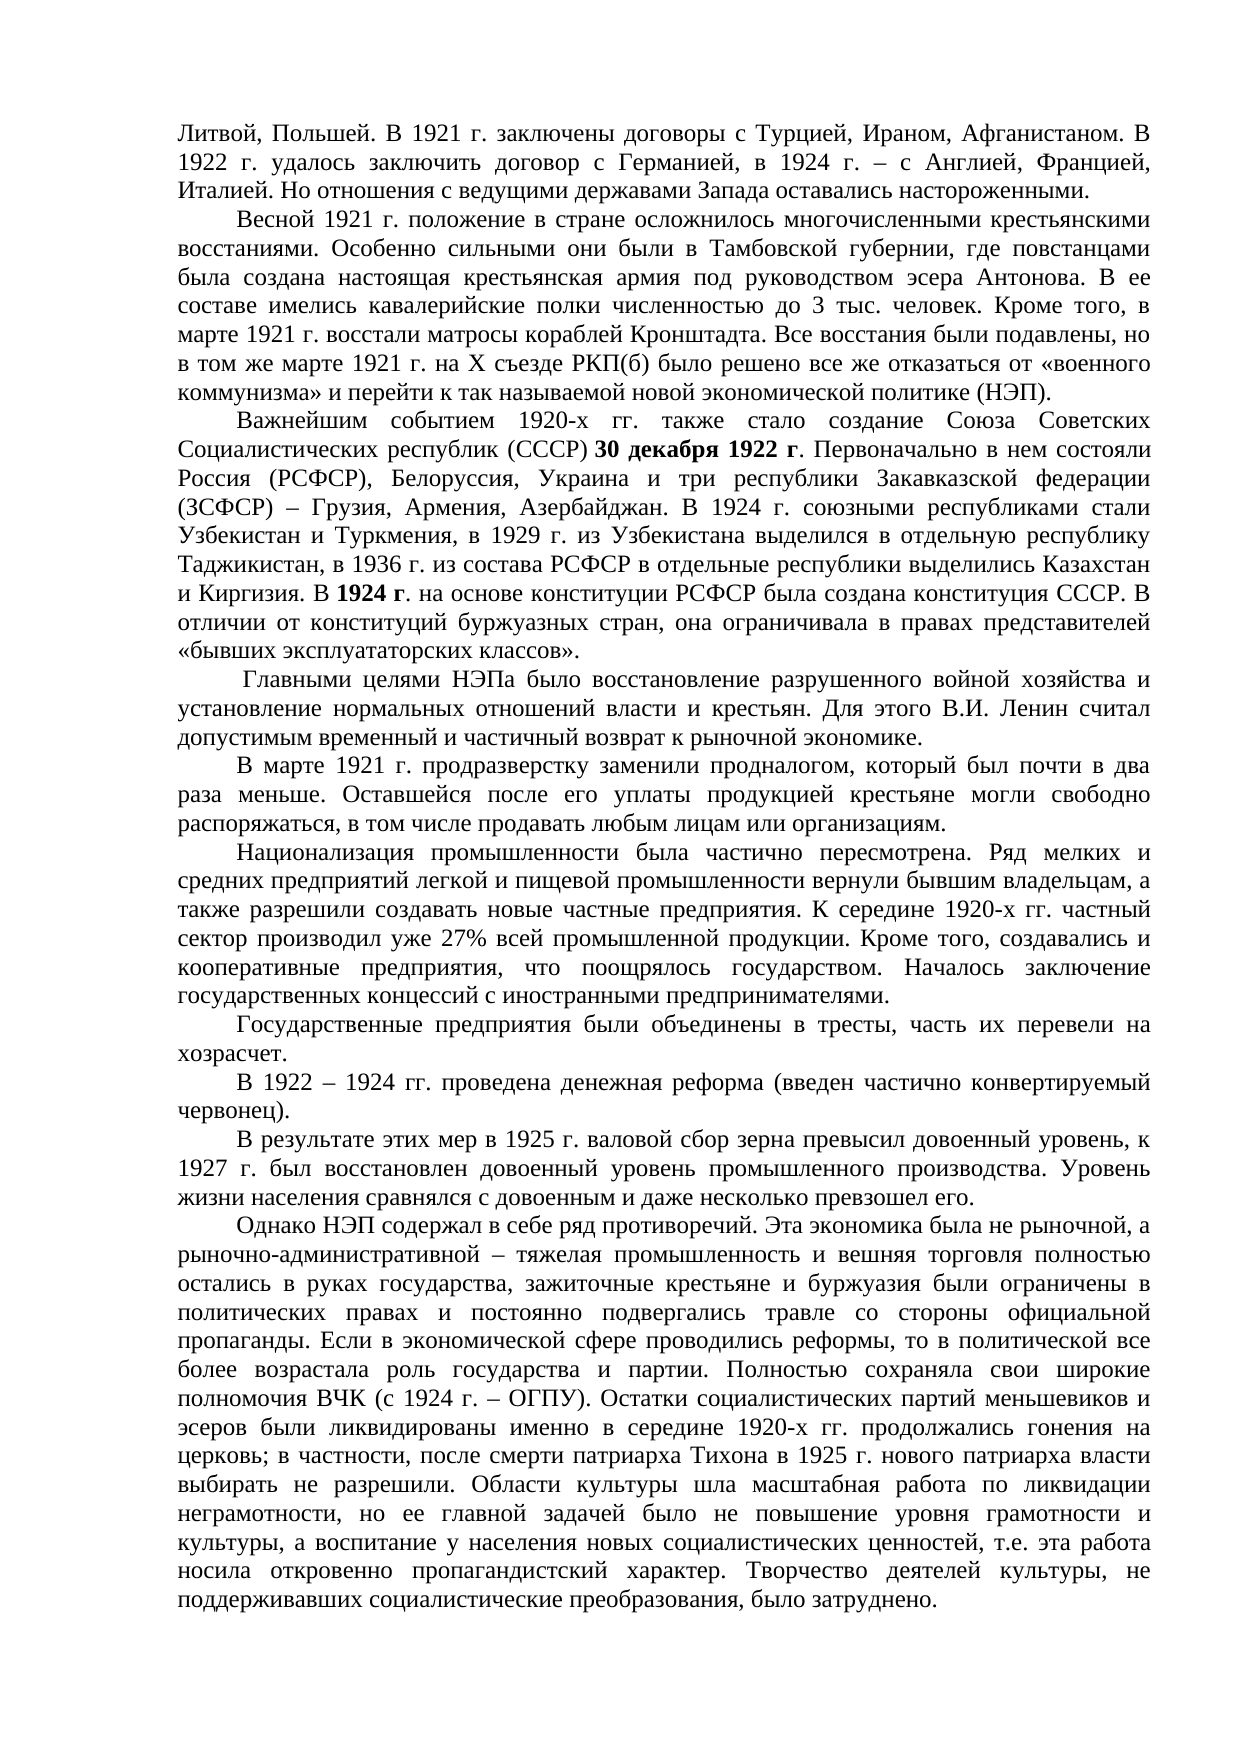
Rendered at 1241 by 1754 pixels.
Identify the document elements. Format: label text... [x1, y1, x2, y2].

text Важнейшим событием 1920-х гг. также стало создание Союза Советских Социалистических республик (СССР) 30 декабря 1922 г. Первоначально в нем состояли Россия (РСФСР), Белоруссия, Украина и три республики Закавказской федерации (ЗСФСР) – Грузия, Армения, Азербайджан. В 1924 г. союзными республиками стали Узбекистан и Туркмения, в 1929 г. из Узбекистана выделился в отдельную республику Таджикистан, в 1936 г. из состава РСФСР в отдельные республики выделились Казахстан и Киргизия. В 1924 г. на основе конституции РСФСР была создана конституция СССР. В отличии от конституций буржуазных стран, она ограничивала в правах представителей «бывших эксплуататорских классов». [177, 406, 1152, 664]
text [177, 118, 1152, 204]
text В марте 1921 г. продразверстку заменили продналогом, который был почти в два раза меньше. Оставшейся после его уплаты продукцией крестьяне могли свободно распоряжаться, в том числе продавать любым лицам или организациям. [177, 751, 1152, 837]
text В 1922 – 1924 гг. проведена денежная реформа (введен частично конвертируемый червонец). [177, 1067, 1152, 1124]
text Весной 1921 г. положение в стране осложнилось многочисленными крестьянскими восстаниями. Особенно сильными они были в Тамбовской губернии, где повстанцами была создана настоящая крестьянская армия под руководством эсера Антонова. В ее составе имелись кавалерийские полки численностью до 3 тыс. человек. Кроме того, в марте 1921 г. восстали матросы кораблей Кронштадта. Все восстания были подавлены, но в том же марте 1921 г. на X съезде РКП(б) было решено все же отказаться от «военного коммунизма» и перейти к так называемой новой экономической политике (НЭП). [177, 204, 1152, 406]
text Государственные предприятия были объединены в тресты, часть их перевели на хозрасчет. [177, 1009, 1152, 1067]
text В результате этих мер в 1925 г. валовой сбор зерна превысил довоенный уровень, к 1927 г. был восстановлен довоенный уровень промышленного производства. Уровень жизни населения сравнялся с довоенным и даже несколько превзошел его. [177, 1124, 1152, 1211]
text Главными целями НЭПа было восстановление разрушенного войной хозяйства и установление нормальных отношений власти и крестьян. Для этого В.И. Ленин считал допустимым временный и частичный возврат к рыночной экономике. [177, 664, 1152, 751]
text Национализация промышленности была частично пересмотрена. Ряд мелких и средних предприятий легкой и пищевой промышленности вернули бывшим владельцам, а также разрешили создавать новые частные предприятия. К середине 1920-х гг. частный сектор производил уже 27% всей промышленной продукции. Кроме того, создавались и кооперативные предприятия, что поощрялось государством. Началось заключение государственных концессий с иностранными предпринимателями. [177, 837, 1152, 1009]
text Однако НЭП содержал в себе ряд противоречий. Эта экономика была не рыночной, а рыночно-административной – тяжелая промышленность и вешняя торговля полностью остались в руках государства, зажиточные крестьяне и буржуазия были ограничены в политических правах и постоянно подвергались травле со стороны официальной пропаганды. Если в экономической сфере проводились реформы, то в политической все более возрастала роль государства и партии. Полностью сохраняла свои широкие полномочия ВЧК (с 1924 г. – ОГПУ). Остатки социалистических партий меньшевиков и эсеров были ликвидированы именно в середине 1920-х гг. продолжались гонения на церковь; в частности, после смерти патриарха Тихона в 1925 г. нового патриарха власти выбирать не разрешили. Области культуры шла масштабная работа по ликвидации неграмотности, но ее главной задачей было не повышение уровня грамотности и культуры, а воспитание у населения новых социалистических ценностей, т.е. эта работа носила откровенно пропагандистский характер. Творчество деятелей культуры, не поддерживавших социалистические преобразования, было затруднено. [177, 1211, 1152, 1613]
